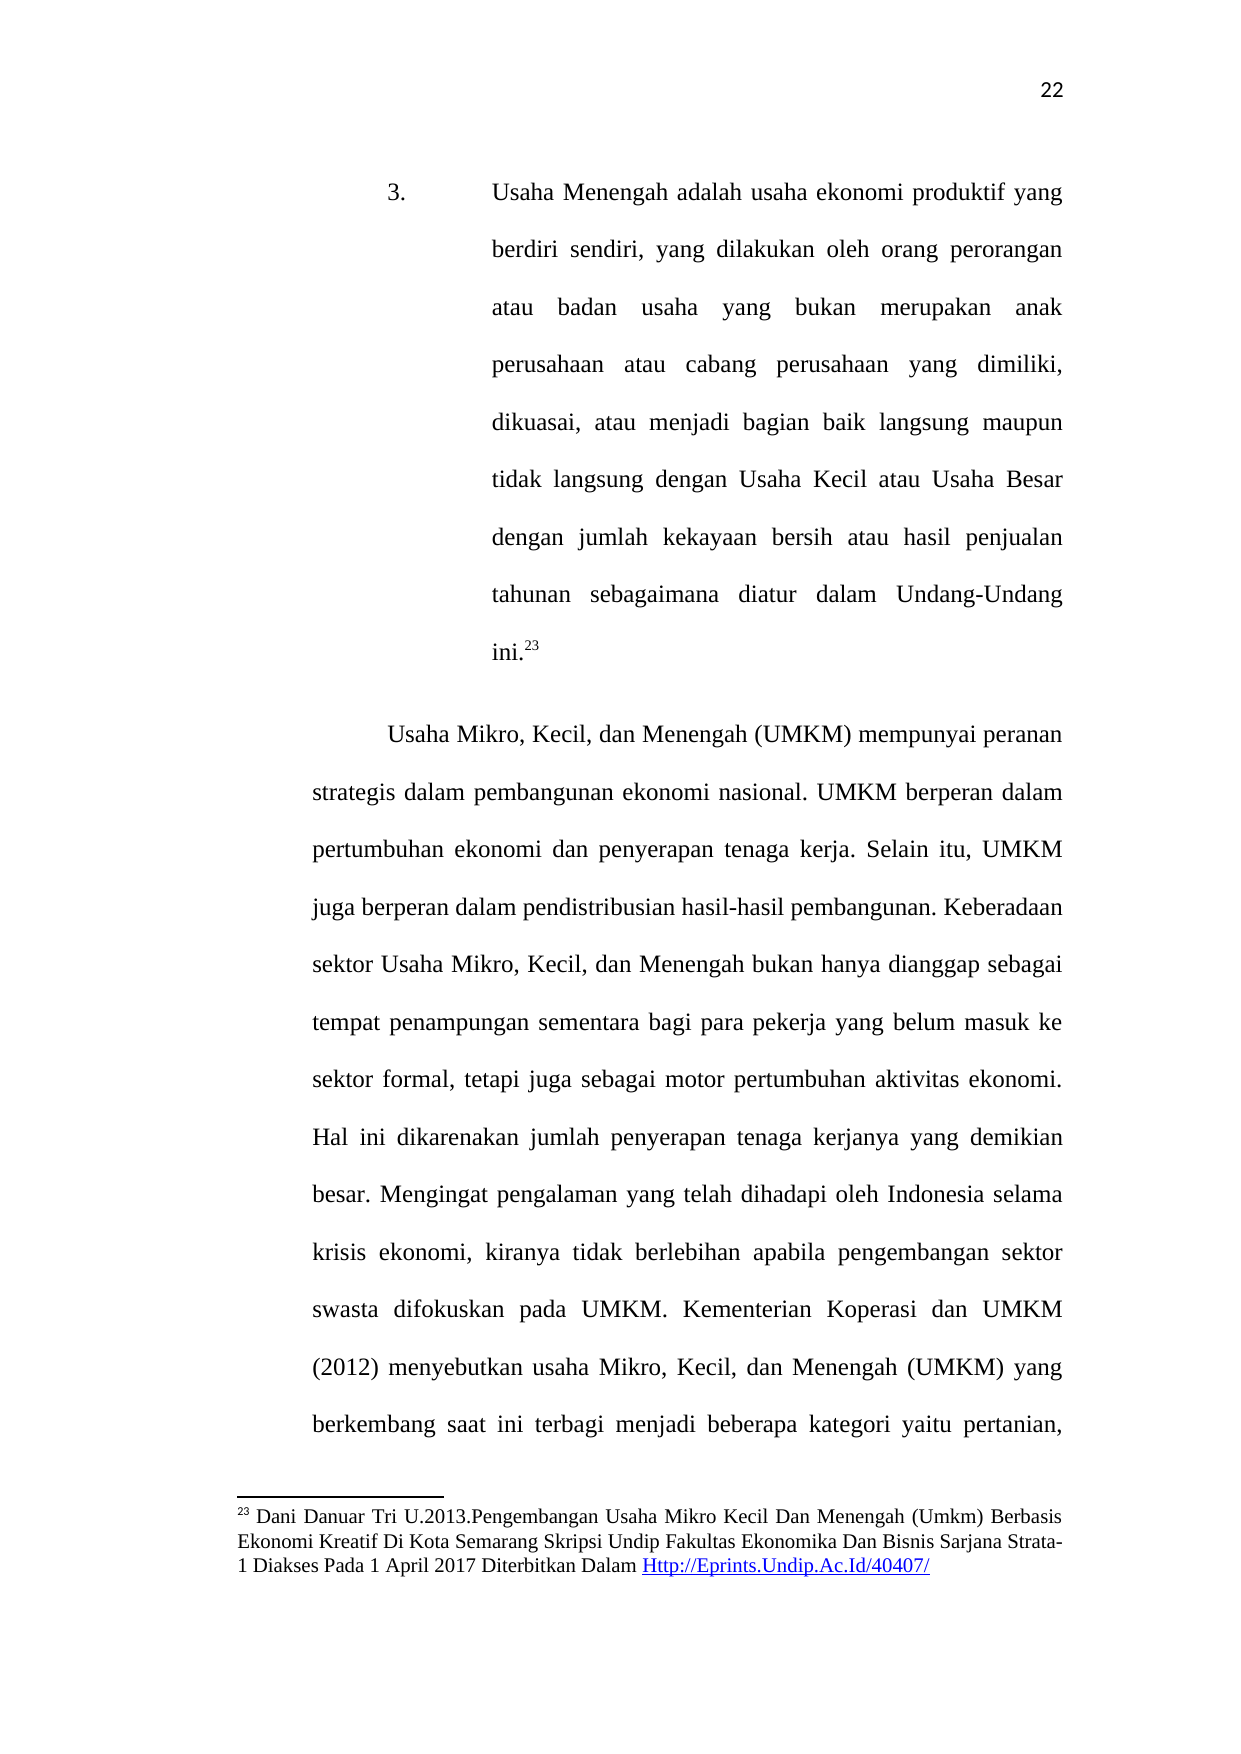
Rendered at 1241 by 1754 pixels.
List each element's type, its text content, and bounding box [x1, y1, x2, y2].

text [312, 719, 1063, 1438]
list Usaha Menengah adalah usaha ekonomi produktif yang berdiri sendiri, yang dilakukan oleh orang perorangan atau badan usaha yang bukan merupakan anak perusahaan atau cabang perusahaan yang dimiliki, dikuasai, atau menjadi bagian baik langsung maupun tidak langsung dengan Usaha Kecil atau Usaha Besar dengan jumlah kekayaan bersih atau hasil penjualan tahunan sebagaimana diatur dalam Undang-Undang ini. [387, 177, 1063, 666]
